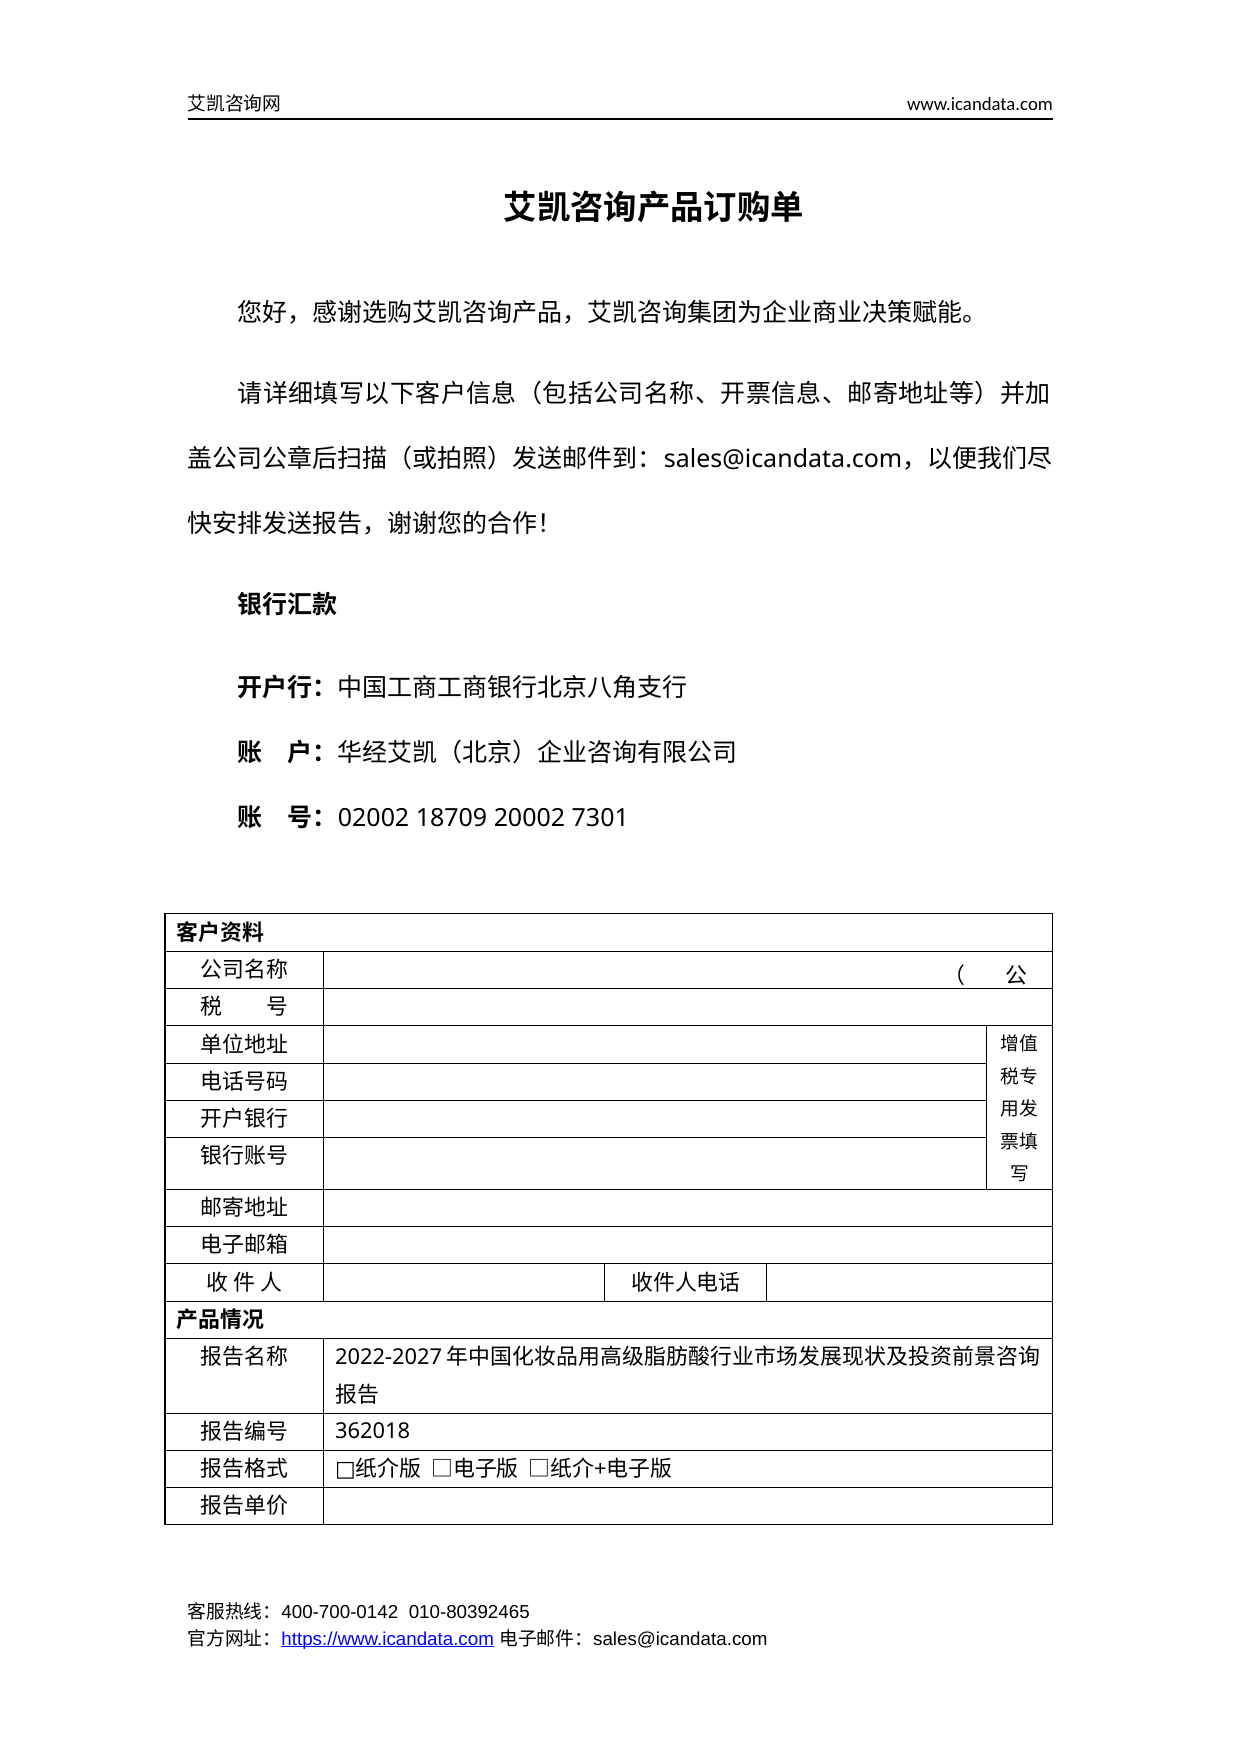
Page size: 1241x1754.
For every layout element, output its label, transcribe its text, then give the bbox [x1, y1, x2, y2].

table_cell [324, 1064, 986, 1100]
table_cell 银行账号 [166, 1138, 323, 1189]
text 银行汇款 [187, 570, 1053, 635]
table_cell [324, 1264, 604, 1301]
table_cell 开户银行 [166, 1101, 323, 1137]
table_cell 公司名称 [166, 952, 323, 988]
table_cell 增值税专用发票填写 [987, 1026, 1052, 1189]
table_cell 2022-2027年中国化妆品用高级脂肪酸行业市场发展现状及投资前景咨询报告 [324, 1339, 1052, 1412]
table_cell 报告编号 [166, 1414, 323, 1450]
table_cell [324, 1227, 1052, 1263]
table_cell 税 号 [166, 989, 323, 1025]
text 开户行：中国工商工商银行北京八角支行 [187, 653, 1053, 718]
table_cell 收件人电话 [605, 1264, 766, 1301]
table_cell [324, 1138, 986, 1189]
table_cell 报告名称 [166, 1339, 323, 1412]
table_cell 电子邮箱 [166, 1227, 323, 1263]
table_cell 单位地址 [166, 1026, 323, 1062]
table_cell 报告格式 [166, 1451, 323, 1487]
table_cell 收 件 人 [166, 1264, 323, 1301]
table_cell [324, 1488, 1052, 1524]
table_cell □纸介版 □电子版 □纸介+电子版 [324, 1451, 1052, 1487]
table_cell [324, 952, 1052, 988]
text 账 号：02002 18709 20002 7301 [187, 783, 1053, 848]
table_cell [324, 989, 1052, 1025]
text 账 户：华经艾凯（北京）企业咨询有限公司 [187, 718, 1053, 783]
table_cell [324, 1026, 986, 1062]
table_cell 362018 [324, 1414, 1052, 1450]
table_cell 电话号码 [166, 1064, 323, 1100]
table_cell 邮寄地址 [166, 1190, 323, 1226]
table_cell [324, 1190, 1052, 1226]
table_cell 产品情况 [166, 1302, 1052, 1338]
text 请详细填写以下客户信息（包括公司名称、开票信息、邮寄地址等）并加盖公司公章后扫描（或拍照）发送邮件到：sales@icandata.com，以便我们尽快安排发送报告，谢谢您的合作！ [187, 359, 1053, 554]
text 艾凯咨询产品订购单 [187, 172, 1053, 237]
table_cell [767, 1264, 1052, 1301]
table_cell [324, 1101, 986, 1137]
table_cell 报告单价 [166, 1488, 323, 1524]
table_header 客户资料 [166, 914, 1052, 951]
text 您好，感谢选购艾凯咨询产品，艾凯咨询集团为企业商业决策赋能。 [187, 278, 1053, 343]
